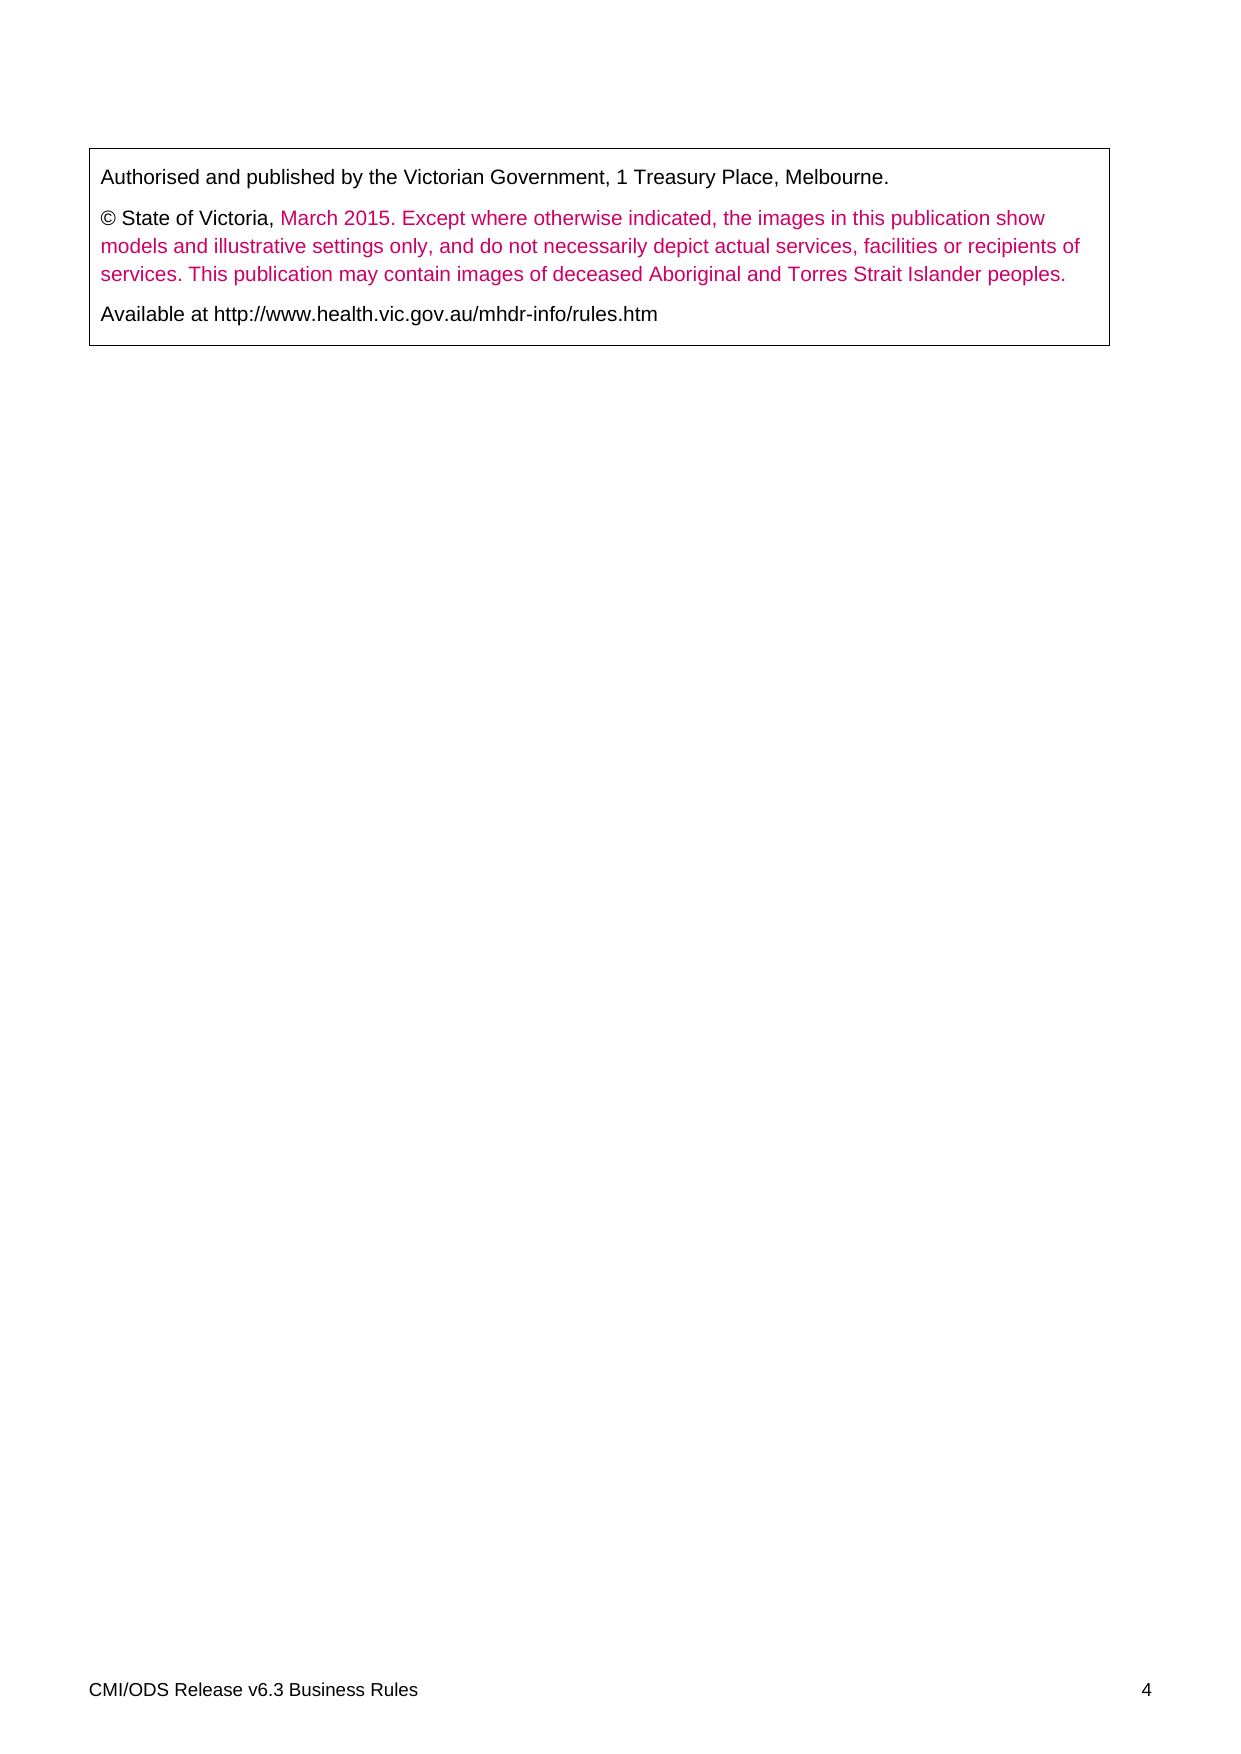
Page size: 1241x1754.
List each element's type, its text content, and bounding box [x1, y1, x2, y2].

table_header Authorised and published by the Victorian Government, 1 Treasury Place, Melbourne. © State of Victoria, March 2015. Except where otherwise indicated, the images in this publication show models and illustrative settings only, and do not necessarily depict actual services, facilities or recipients of services. This publication may contain images of deceased Aboriginal and Torres Strait Islander peoples. Available at http://www.health.vic.gov.au/mhdr-info/rules.htm [90, 149, 1109, 344]
